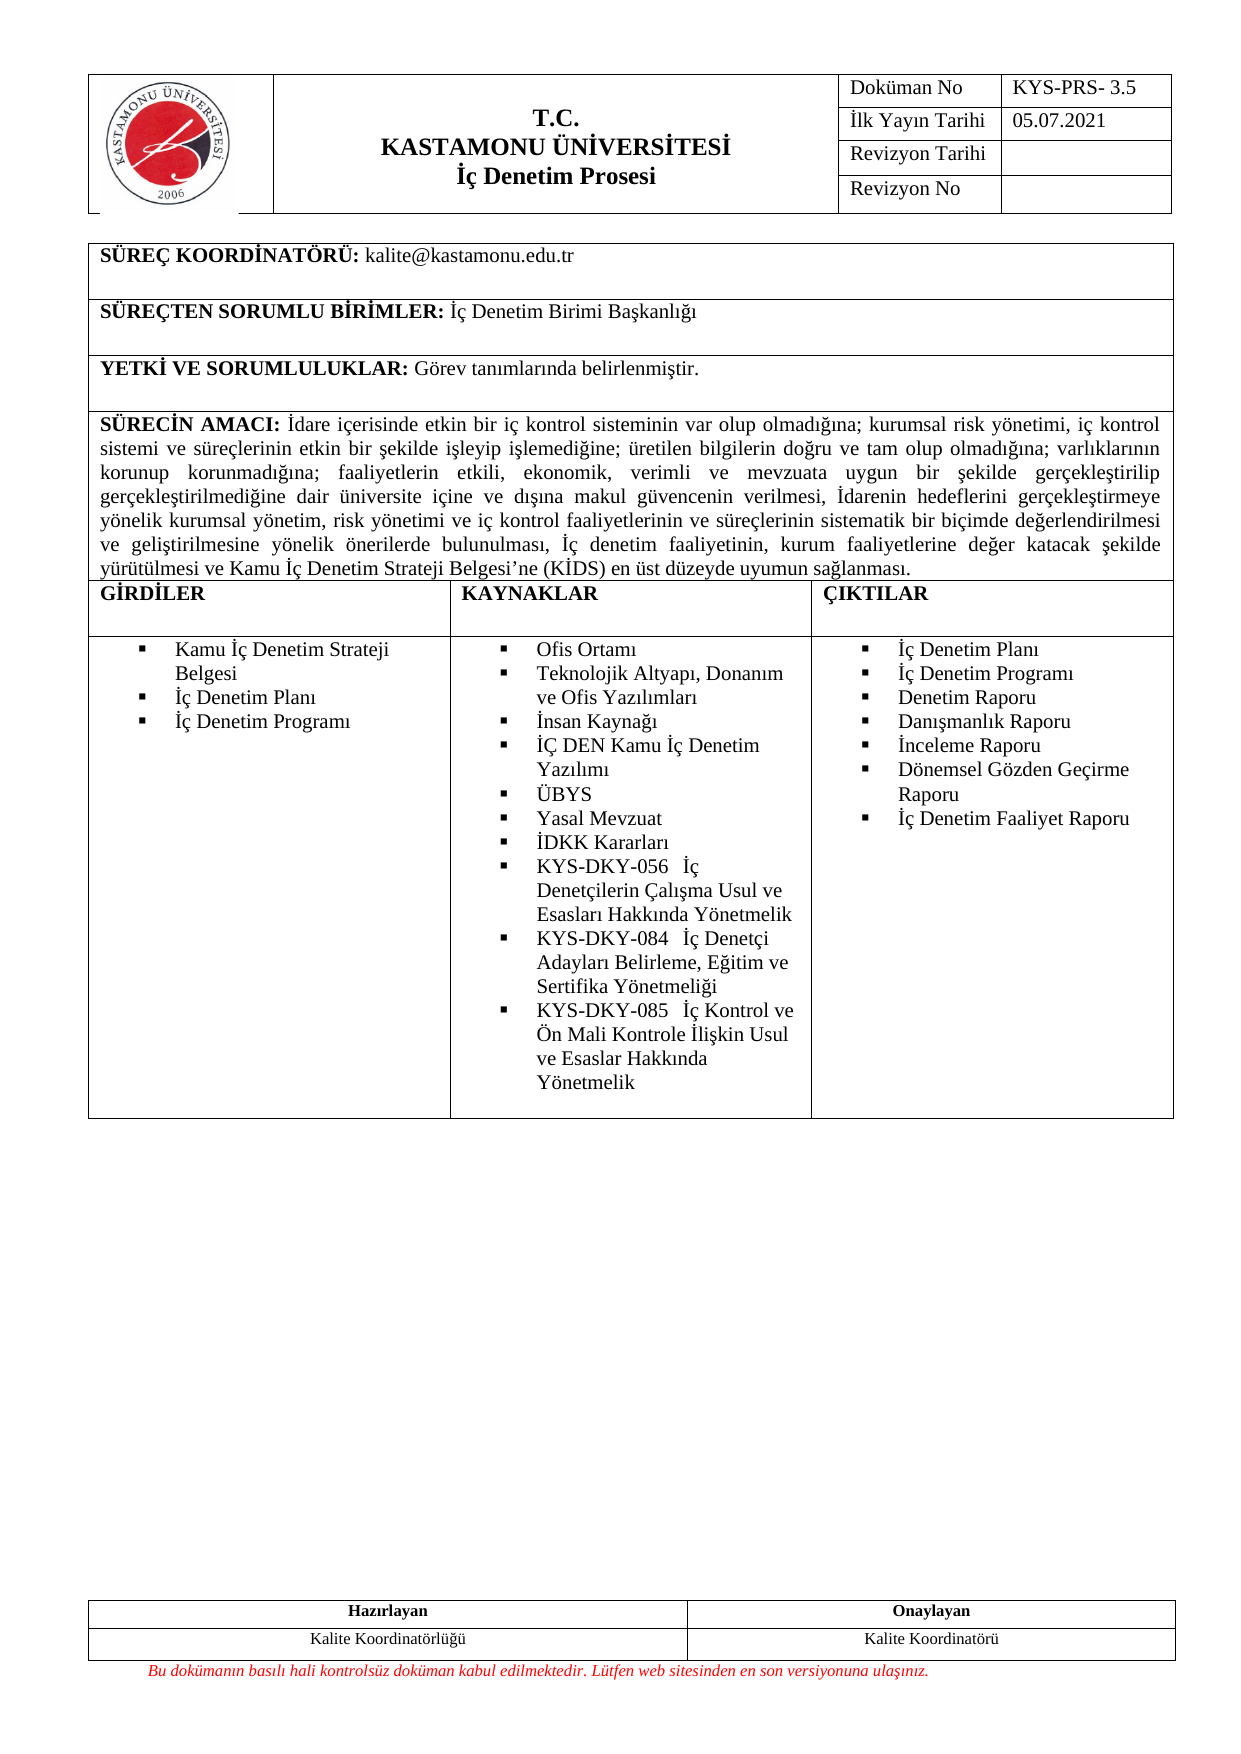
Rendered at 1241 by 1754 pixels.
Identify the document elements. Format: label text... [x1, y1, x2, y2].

table_cell YETKİ VE SORUMLULUKLAR: Görev tanımlarında belirlenmiştir. [89, 356, 1173, 411]
table_cell SÜRECİN AMACI: İdare içerisinde etkin bir iç kontrol sisteminin var olup olmadığına; kurumsal risk yönetimi, iç kontrol sistemi ve süreçlerinin etkin bir şekilde işleyip işlemediğine; üretilen bilgilerin doğru ve tam olup olmadığına; varlıklarının korunup korunmadığına; faaliyetlerin etkili, ekonomik, verimli ve mevzuata uygun bir şekilde gerçekleştirilip gerçekleştirilmediğine dair üniversite içine ve dışına makul güvencenin verilmesi, İdarenin hedeflerini gerçekleştirmeye yönelik kurumsal yönetim, risk yönetimi ve iç kontrol faaliyetlerinin ve süreçlerinin sistematik bir biçimde değerlendirilmesi ve geliştirilmesine yönelik önerilerde bulunulması, İç denetim faaliyetinin, kurum faaliyetlerine değer katacak şekilde yürütülmesi ve Kamu İç Denetim Strateji Belgesi’ne (KİDS) en üst düzeyde uyumun sağlanması. [89, 412, 1173, 580]
table_cell Ofis Ortamı Teknolojik Altyapı, Donanım ve Ofis Yazılımları İnsan Kaynağı İÇ DEN Kamu İç Denetim Yazılımı ÜBYS Yasal Mevzuat İDKK Kararları KYS-DKY-056 İç Denetçilerin Çalışma Usul ve Esasları Hakkında Yönetmelik KYS-DKY-084 İç Denetçi Adayları Belirleme, Eğitim ve Sertifika Yönetmeliği KYS-DKY-085 İç Kontrol ve Ön Mali Kontrole İlişkin Usul ve Esaslar Hakkında Yönetmelik [451, 637, 811, 1118]
table_cell SÜREÇTEN SORUMLU BİRİMLER: İç Denetim Birimi Başkanlığı [89, 300, 1173, 354]
picture [99, 78, 239, 214]
table_cell KAYNAKLAR [451, 581, 811, 636]
table_cell GİRDİLER [89, 581, 450, 636]
table_cell ÇIKTILAR [812, 581, 1173, 636]
table_cell İç Denetim Planı İç Denetim Programı Denetim Raporu Danışmanlık Raporu İnceleme Raporu Dönemsel Gözden Geçirme Raporu İç Denetim Faaliyet Raporu [812, 637, 1173, 1118]
table_cell Kamu İç Denetim Strateji Belgesi İç Denetim Planı İç Denetim Programı [89, 637, 450, 1118]
table_header SÜREÇ KOORDİNATÖRÜ: kalite@kastamonu.edu.tr [89, 244, 1173, 298]
